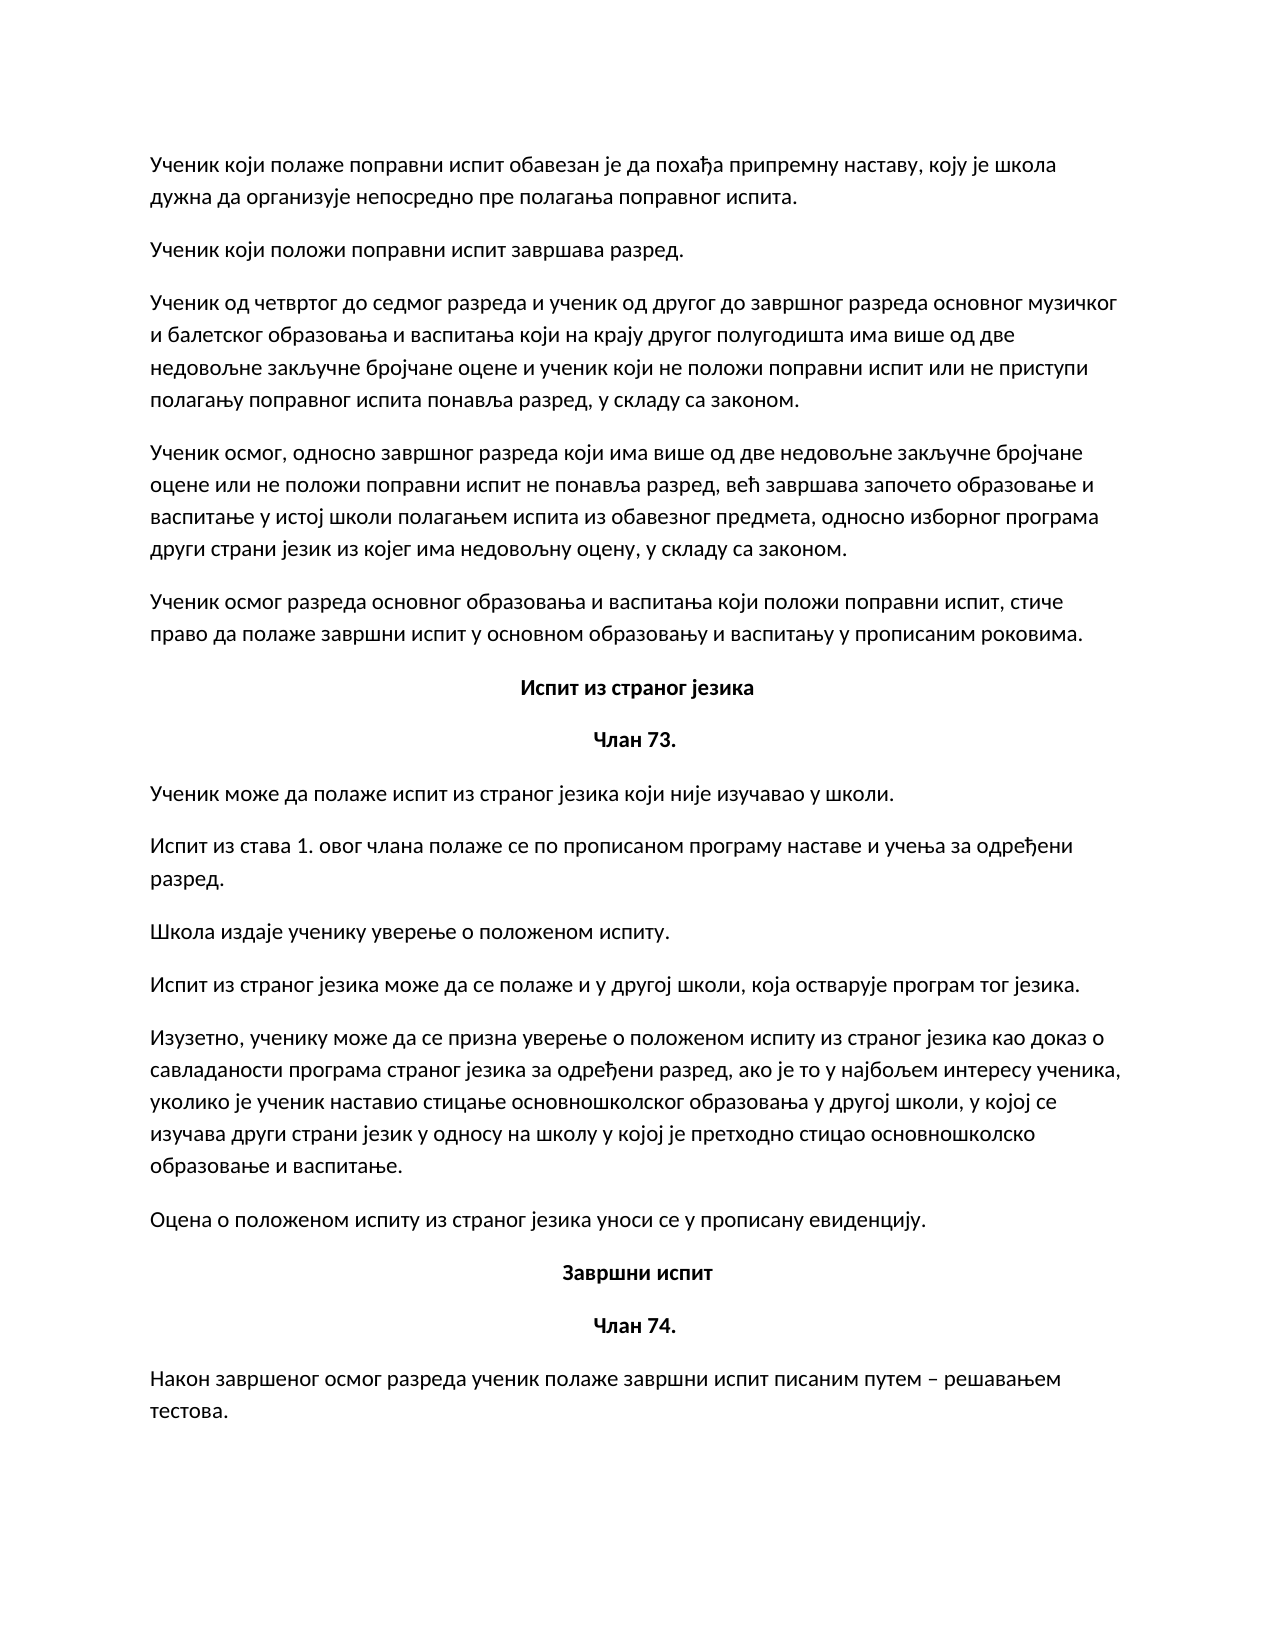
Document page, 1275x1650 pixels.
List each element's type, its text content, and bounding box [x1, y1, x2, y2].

text Испит из страног језика [150, 673, 1125, 701]
text Ученик осмог, односно завршног разреда који има више од две недовољне закључне бројчане оцене или не положи поправни испит не понавља разред, већ завршава започето образовање и васпитање у истој школи полагањем испита из обавезног предмета, односно изборног програма други страни језик из којег има недовољну оцену, у складу са законом. [150, 438, 1125, 562]
text Након завршеног осмог разреда ученик полаже завршни испит писаним путем – решавањем тестова. [150, 1364, 1125, 1424]
text Ученик осмог разреда основног образовања и васпитања који положи поправни испит, стиче право да полаже завршни испит у основном образовању и васпитању у прописаним роковима. [150, 587, 1125, 648]
text Изузетно, ученику може да се призна уверење о положеном испиту из страног језика као доказ о савладаности програма страног језика за одређени разред, ако је то у најбољем интересу ученика, уколико је ученик наставио стицање основношколског образовања у другој школи, у којој се изучава други страни језик у односу на школу у којој је претходно стицао основношколско образовање и васпитање. [150, 1023, 1125, 1180]
text Завршни испит [150, 1258, 1125, 1286]
text Испит из става 1. овог члана полаже се по прописаном програму наставе и учења за одређени разред. [150, 832, 1125, 892]
text Ученик од четвртог до седмог разреда и ученик од другог до завршног разреда основног музичког и балетског образовања и васпитања који на крају другог полугодишта има више од две недовољне закључне бројчане оцене и ученик који не положи поправни испит или не приступи полагању поправног испита понавља разред, у складу са законом. [150, 288, 1125, 413]
text Испит из страног језика може да се полаже и у другој школи, која остварује програм тог језика. [150, 970, 1125, 998]
text Члан 74. ﻿ [150, 1311, 1125, 1339]
text Ученик који полаже поправни испит обавезан је да похађа припремну наставу, коју је школа дужна да организује непосредно пре полагања поправног испита. [150, 150, 1125, 210]
text Ученик који положи поправни испит завршава разред. [150, 235, 1125, 263]
text Оцена о положеном испиту из страног језика уноси се у прописану евиденцију. [150, 1205, 1125, 1233]
text Ученик може да полаже испит из страног језика који није изучавао у школи. [150, 779, 1125, 807]
text Члан 73. ﻿ [150, 726, 1125, 754]
text Школа издаје ученику уверење о положеном испиту. [150, 917, 1125, 945]
